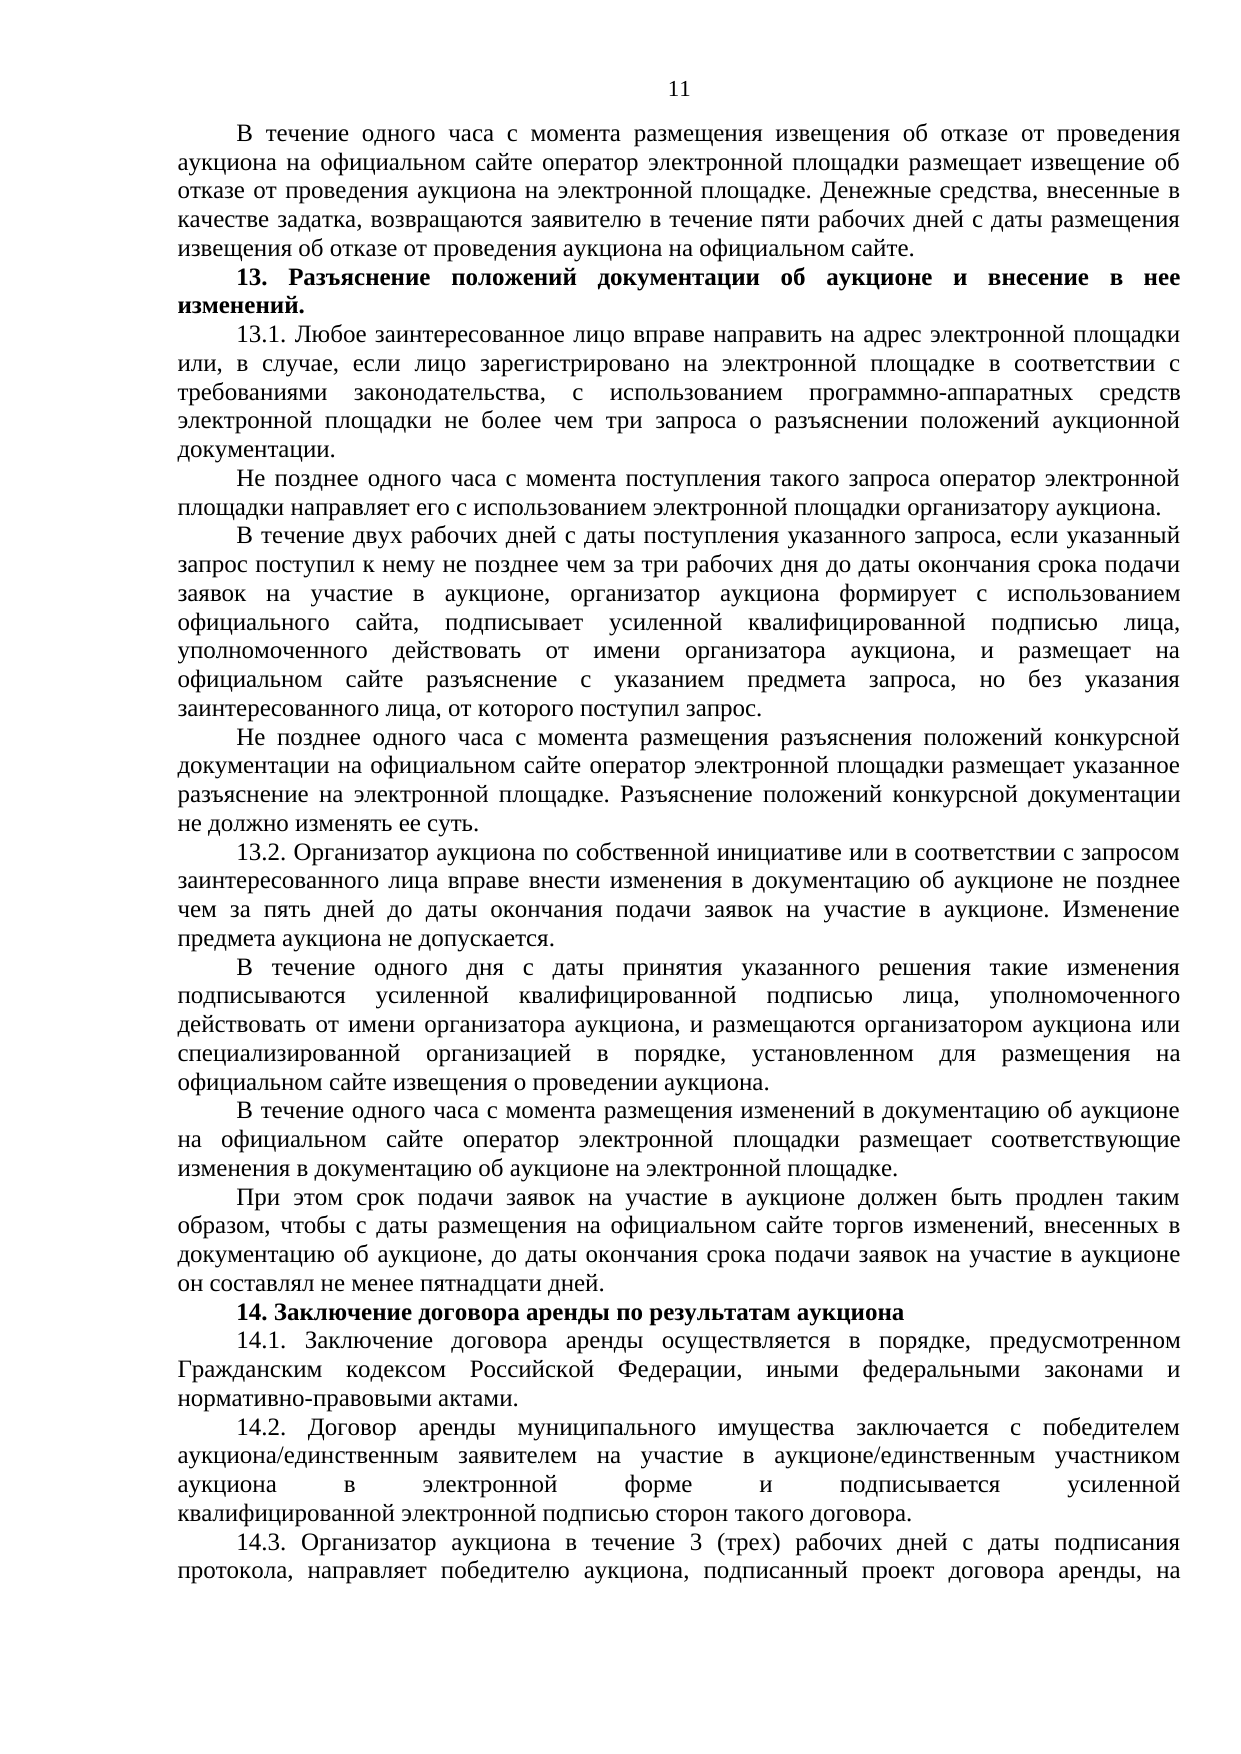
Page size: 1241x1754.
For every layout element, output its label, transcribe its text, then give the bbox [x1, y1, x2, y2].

text 13.2. Организатор аукциона по собственной инициативе или в соответствии с запросом заинтересованного лица вправе внести изменения в документацию об аукционе не позднее чем за пять дней до даты окончания подачи заявок на участие в аукционе. Изменение предмета аукциона не допускается. [177, 837, 1181, 952]
text В течение одного дня с даты принятия указанного решения такие изменения подписываются усиленной квалифицированной подписью лица, уполномоченного действовать от имени организатора аукциона, и размещаются организатором аукциона или специализированной организацией в порядке, установленном для размещения на официальном сайте извещения о проведении аукциона. [177, 952, 1181, 1096]
text 13. Разъяснение положений документации об аукционе и внесение в нее изменений. [177, 262, 1181, 319]
text Не позднее одного часа с момента размещения разъяснения положений конкурсной документации на официальном сайте оператор электронной площадки размещает указанное разъяснение на электронной площадке. Разъяснение положений конкурсной документации не должно изменять ее суть. [177, 722, 1181, 837]
text В течение двух рабочих дней с даты поступления указанного запроса, если указанный запрос поступил к нему не позднее чем за три рабочих дня до даты окончания срока подачи заявок на участие в аукционе, организатор аукциона формирует с использованием официального сайта, подписывает усиленной квалифицированной подписью лица, уполномоченного действовать от имени организатора аукциона, и размещает на официальном сайте разъяснение с указанием предмета запроса, но без указания заинтересованного лица, от которого поступил запрос. [177, 521, 1181, 722]
text 14. Заключение договора аренды по результатам аукциона [177, 1297, 1181, 1326]
text 13.1. Любое заинтересованное лицо вправе направить на адрес электронной площадки или, в случае, если лицо зарегистрировано на электронной площадке в соответствии с требованиями законодательства, с использованием программно-аппаратных средств электронной площадки не более чем три запроса о разъяснении положений аукционной документации. [177, 319, 1181, 463]
text При этом срок подачи заявок на участие в аукционе должен быть продлен таким образом, чтобы с даты размещения на официальном сайте торгов изменений, внесенных в документацию об аукционе, до даты окончания срока подачи заявок на участие в аукционе он составлял не менее пятнадцати дней. [177, 1182, 1181, 1297]
text 14.1. Заключение договора аренды осуществляется в порядке, предусмотренном Гражданским кодексом Российской Федерации, иными федеральными законами и нормативно-правовыми актами. [177, 1326, 1181, 1412]
text В течение одного часа с момента размещения извещения об отказе от проведения аукциона на официальном сайте оператор электронной площадки размещает извещение об отказе от проведения аукциона на электронной площадке. Денежные средства, внесенные в качестве задатка, возвращаются заявителю в течение пяти рабочих дней с даты размещения извещения об отказе от проведения аукциона на официальном сайте. [177, 118, 1181, 262]
text В течение одного часа с момента размещения изменений в документацию об аукционе на официальном сайте оператор электронной площадки размещает соответствующие изменения в документацию об аукционе на электронной площадке. [177, 1096, 1181, 1182]
text 14.2. Договор аренды муниципального имущества заключается с победителем аукциона/единственным заявителем на участие в аукционе/единственным участником аукциона в электронной форме и подписывается усиленной квалифицированной электронной подписью сторон такого договора. [177, 1412, 1181, 1527]
text Не позднее одного часа с момента поступления такого запроса оператор электронной площадки направляет его с использованием электронной площадки организатору аукциона. [177, 463, 1181, 521]
